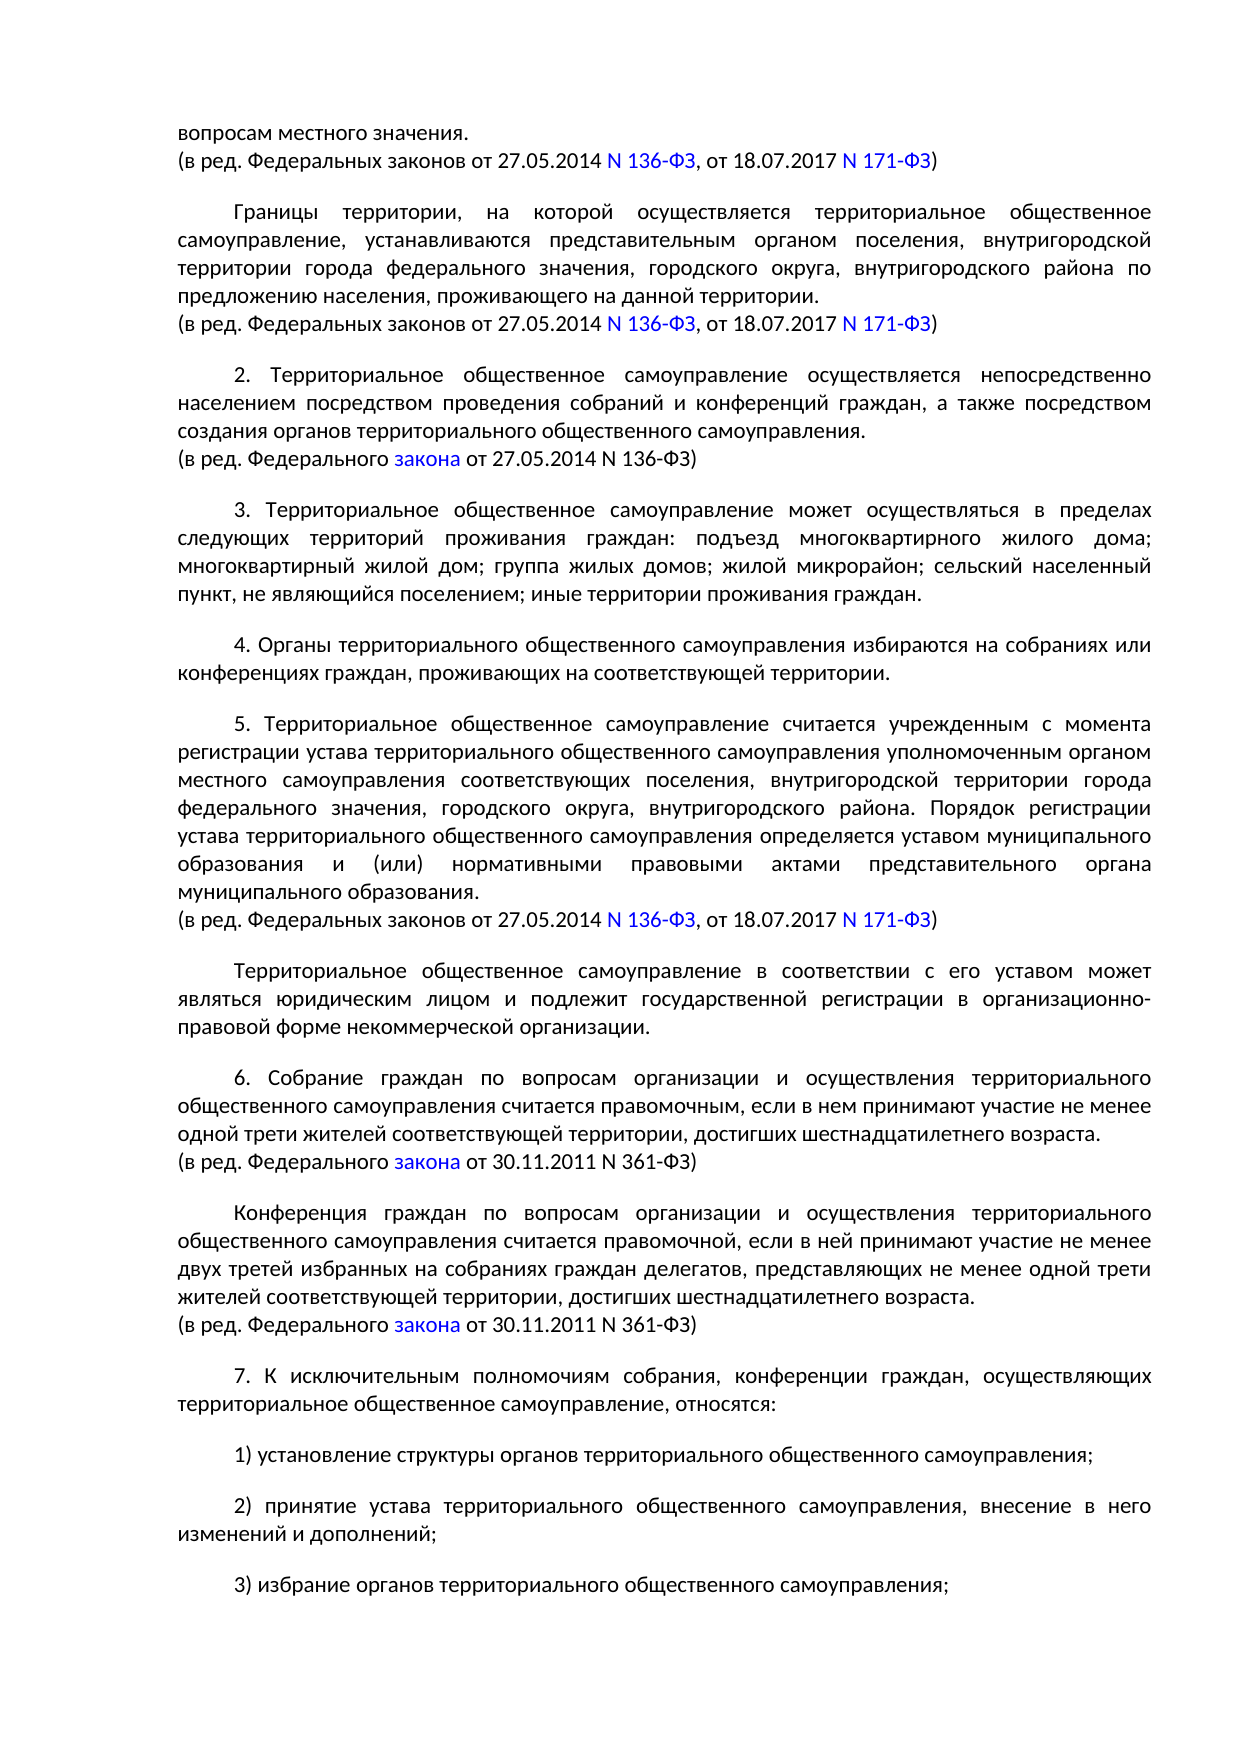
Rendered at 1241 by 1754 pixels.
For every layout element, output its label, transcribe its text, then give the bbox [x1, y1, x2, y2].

text 6. Собрание граждан по вопросам организации и осуществления территориального общественного самоуправления считается правомочным, если в нем принимают участие не менее одной трети жителей соответствующей территории, достигших шестнадцатилетнего возраста. [177, 1063, 1152, 1147]
text 5. Территориальное общественное самоуправление считается учрежденным с момента регистрации устава территориального общественного самоуправления уполномоченным органом местного самоуправления соответствующих поселения, внутригородской территории города федерального значения, городского округа, внутригородского района. Порядок регистрации устава территориального общественного самоуправления определяется уставом муниципального образования и (или) нормативными правовыми актами представительного органа муниципального образования. [177, 709, 1152, 905]
text 1) установление структуры органов территориального общественного самоуправления; [177, 1440, 1152, 1468]
text 3. Территориальное общественное самоуправление может осуществляться в пределах следующих территорий проживания граждан: подъезд многоквартирного жилого дома; многоквартирный жилой дом; группа жилых домов; жилой микрорайон; сельский населенный пункт, не являющийся поселением; иные территории проживания граждан. [177, 495, 1152, 607]
text (в ред. Федеральных законов от 27.05.2014 N 136-ФЗ, от 18.07.2017 N 171-ФЗ) [177, 146, 1152, 174]
text (в ред. Федерального закона от 30.11.2011 N 361-ФЗ) [177, 1310, 1152, 1338]
text (в ред. Федерального закона от 27.05.2014 N 136-ФЗ) [177, 444, 1152, 472]
text Границы территории, на которой осуществляется территориальное общественное самоуправление, устанавливаются представительным органом поселения, внутригородской территории города федерального значения, городского округа, внутригородского района по предложению населения, проживающего на данной территории. [177, 197, 1152, 309]
text 2. Территориальное общественное самоуправление осуществляется непосредственно населением посредством проведения собраний и конференций граждан, а также посредством создания органов территориального общественного самоуправления. [177, 360, 1152, 444]
text (в ред. Федеральных законов от 27.05.2014 N 136-ФЗ, от 18.07.2017 N 171-ФЗ) [177, 905, 1152, 933]
text (в ред. Федеральных законов от 27.05.2014 N 136-ФЗ, от 18.07.2017 N 171-ФЗ) [177, 309, 1152, 337]
text 2) принятие устава территориального общественного самоуправления, внесение в него изменений и дополнений; [177, 1491, 1152, 1547]
text (в ред. Федерального закона от 30.11.2011 N 361-ФЗ) [177, 1147, 1152, 1175]
text Территориальное общественное самоуправление в соответствии с его уставом может являться юридическим лицом и подлежит государственной регистрации в организационно-правовой форме некоммерческой организации. [177, 956, 1152, 1040]
text 3) избрание органов территориального общественного самоуправления; [177, 1570, 1152, 1598]
text 7. К исключительным полномочиям собрания, конференции граждан, осуществляющих территориальное общественное самоуправление, относятся: [177, 1361, 1152, 1417]
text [177, 118, 1152, 146]
text 4. Органы территориального общественного самоуправления избираются на собраниях или конференциях граждан, проживающих на соответствующей территории. [177, 630, 1152, 686]
text Конференция граждан по вопросам организации и осуществления территориального общественного самоуправления считается правомочной, если в ней принимают участие не менее двух третей избранных на собраниях граждан делегатов, представляющих не менее одной трети жителей соответствующей территории, достигших шестнадцатилетнего возраста. [177, 1198, 1152, 1310]
